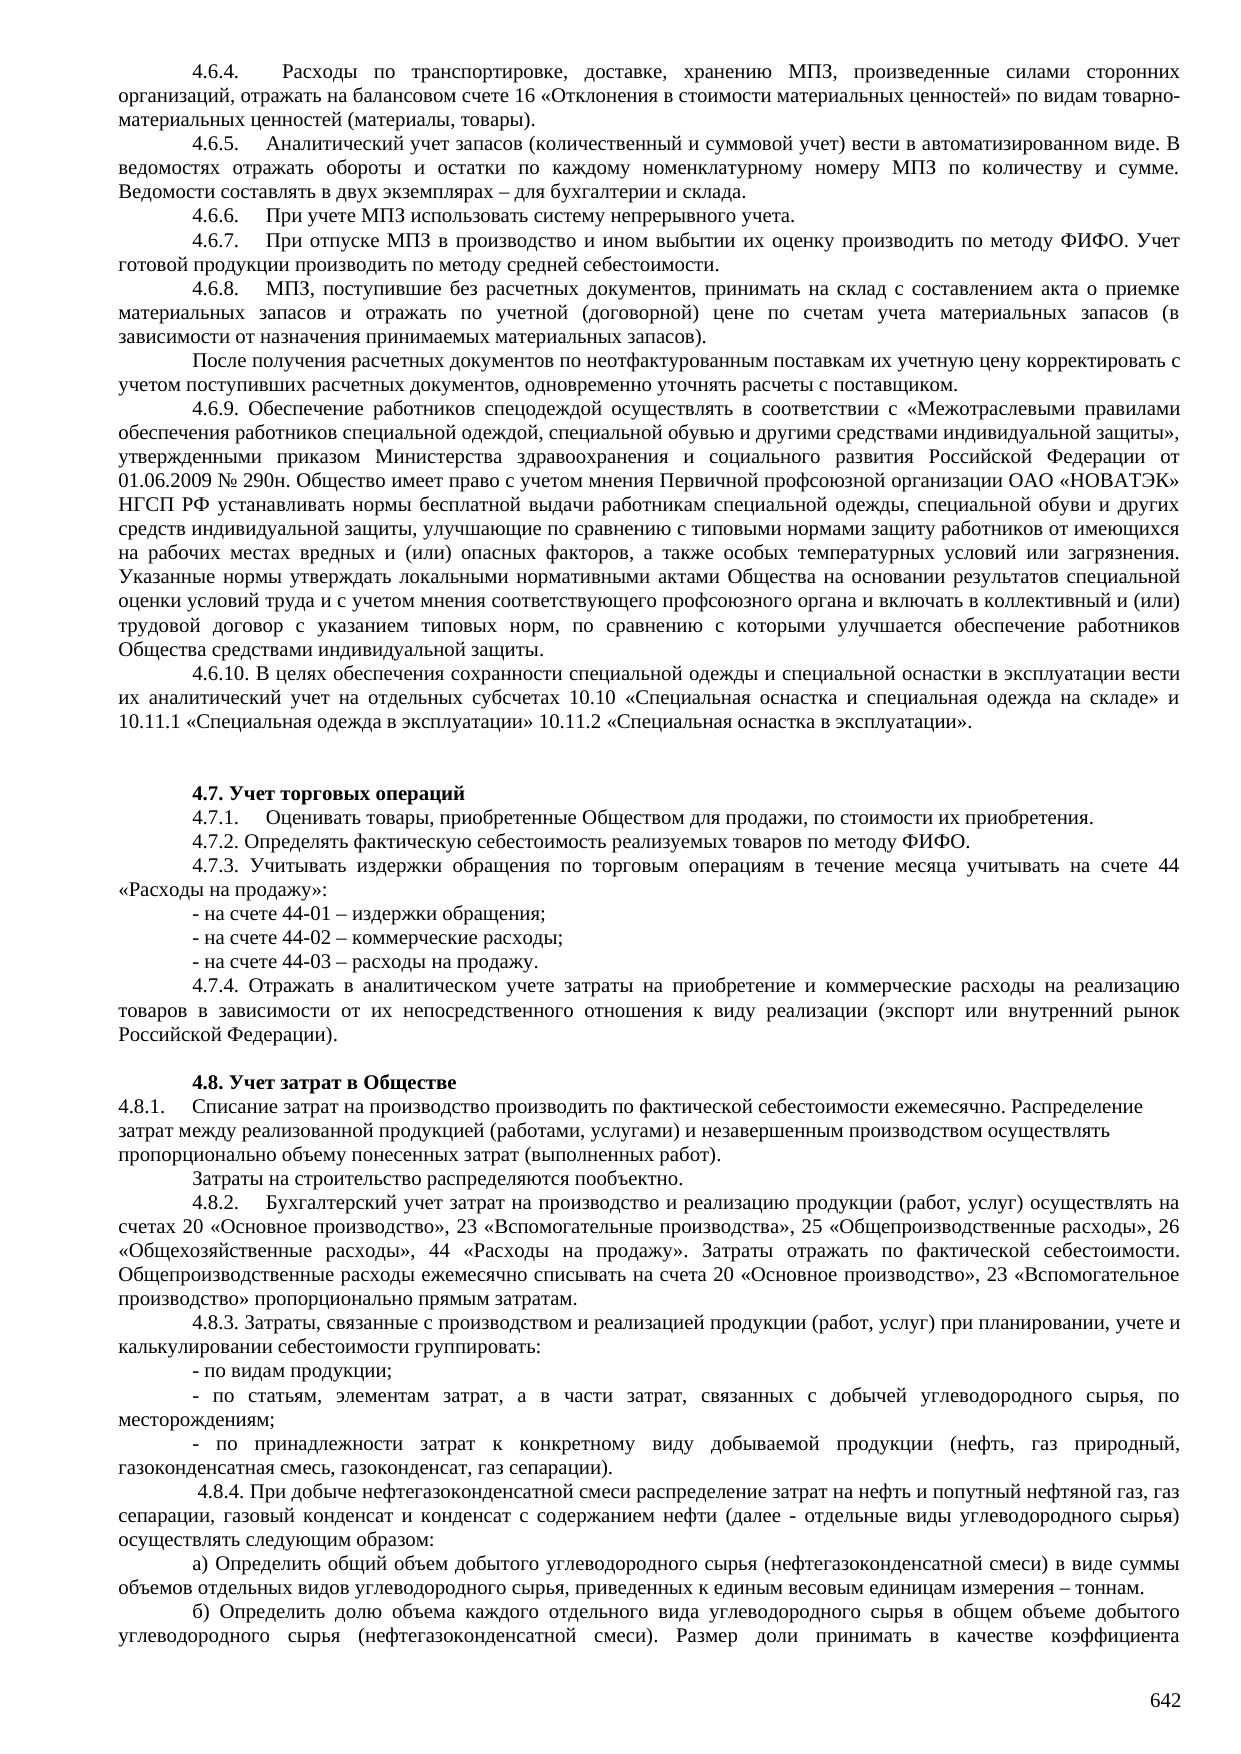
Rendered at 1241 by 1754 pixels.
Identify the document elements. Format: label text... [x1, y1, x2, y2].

text - по статьям, элементам затрат, а в части затрат, связанных с добычей углеводородного сырья, по месторождениям; [118, 1382, 1181, 1431]
text 4.7.3. Учитывать издержки обращения по торговым операциям в течение месяца учитывать на счете 44 «Расходы на продажу»: [118, 853, 1181, 901]
text - на счете 44-02 – коммерческие расходы; [118, 925, 1181, 949]
text 4.6.7. При отпуске МПЗ в производство и ином выбытии их оценку производить по методу ФИФО. Учет готовой продукции производить по методу средней себестоимости. [118, 227, 1181, 276]
text 4.7.1. Оценивать товары, приобретенные Обществом для продажи, по стоимости их приобретения. [118, 805, 1181, 829]
text - по видам продукции; [118, 1358, 1181, 1382]
text 4.8.2. Бухгалтерский учет затрат на производство и реализацию продукции (работ, услуг) осуществлять на счетах 20 «Основное производство», 23 «Вспомогательные производства», 25 «Общепроизводственные расходы», 26 «Общехозяйственные расходы», 44 «Расходы на продажу». Затраты отражать по фактической себестоимости. Общепроизводственные расходы ежемесячно списывать на счета 20 «Основное производство», 23 «Вспомогательное производство» пропорционально прямым затратам. [118, 1190, 1181, 1310]
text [118, 1599, 1181, 1647]
text 4.7.2. Определять фактическую себестоимость реализуемых товаров по методу ФИФО. [118, 829, 1181, 853]
text 4.8.3. Затраты, связанные с производством и реализацией продукции (работ, услуг) при планировании, учете и калькулировании себестоимости группировать: [118, 1310, 1181, 1358]
text 4.8. Учет затрат в Обществе [118, 1070, 1181, 1094]
text - по принадлежности затрат к конкретному виду добываемой продукции (нефть, газ природный, газоконденсатная смесь, газоконденсат, газ сепарации). [118, 1431, 1181, 1479]
text 4.6.6. При учете МПЗ использовать систему непрерывного учета. [118, 203, 1181, 227]
text 4.6.10. В целях обеспечения сохранности специальной одежды и специальной оснастки в эксплуатации вести их аналитический учет на отдельных субсчетах 10.10 «Специальная оснастка и специальная одежда на складе» и 10.11.1 «Специальная одежда в эксплуатации» 10.11.2 «Специальная оснастка в эксплуатации». [118, 661, 1181, 733]
text 4.8.1. Списание затрат на производство производить по фактической себестоимости ежемесячно. Распределение затрат между реализованной продукцией (работами, услугами) и незавершенным производством осуществлять пропорционально объему понесенных затрат (выполненных работ). [118, 1094, 1181, 1166]
text 4.7.4. Отражать в аналитическом учете затраты на приобретение и коммерческие расходы на реализацию товаров в зависимости от их непосредственного отношения к виду реализации (экспорт или внутренний рынок Российской Федерации). [118, 973, 1181, 1046]
text 4.6.9. Обеспечение работников спецодеждой осуществлять в соответствии с «Межотраслевыми правилами обеспечения работников специальной одеждой, специальной обувью и другими средствами индивидуальной защиты», утвержденными приказом Министерства здравоохранения и социального развития Российской Федерации от 01.06.2009 № 290н. Общество имеет право с учетом мнения Первичной профсоюзной организации ОАО «НОВАТЭК» НГСП РФ устанавливать нормы бесплатной выдачи работникам специальной одежды, специальной обуви и других средств индивидуальной защиты, улучшающие по сравнению с типовыми нормами защиту работников от имеющихся на рабочих местах вредных и (или) опасных факторов, а также особых температурных условий или загрязнения. Указанные нормы утверждать локальными нормативными актами Общества на основании результатов специальной оценки условий труда и с учетом мнения соответствующего профсоюзного органа и включать в коллективный и (или) трудовой договор с указанием типовых норм, по сравнению с которыми улучшается обеспечение работников Общества средствами индивидуальной защиты. [118, 396, 1181, 661]
text 4.6.4. Расходы по транспортировке, доставке, хранению МПЗ, произведенные силами сторонних организаций, отражать на балансовом счете 16 «Отклонения в стоимости материальных ценностей» по видам товарно-материальных ценностей (материалы, товары). [118, 59, 1181, 131]
text - на счете 44-03 – расходы на продажу. [118, 949, 1181, 973]
text - на счете 44-01 – издержки обращения; [118, 901, 1181, 925]
text Затраты на строительство распределяются пообъектно. [118, 1166, 1181, 1190]
text 4.7. Учет торговых операций [118, 781, 1181, 805]
text 4.6.5. Аналитический учет запасов (количественный и суммовой учет) вести в автоматизированном виде. В ведомостях отражать обороты и остатки по каждому номенклатурному номеру МПЗ по количеству и сумме. Ведомости составлять в двух экземплярах – для бухгалтерии и склада. [118, 131, 1181, 203]
text а) Определить общий объем добытого углеводородного сырья (нефтегазоконденсатной смеси) в виде суммы объемов отдельных видов углеводородного сырья, приведенных к единым весовым единицам измерения – тоннам. [118, 1551, 1181, 1599]
text После получения расчетных документов по неотфактурованным поставкам их учетную цену корректировать с учетом поступивших расчетных документов, одновременно уточнять расчеты с поставщиком. [118, 348, 1181, 396]
text 4.6.8. МПЗ, поступившие без расчетных документов, принимать на склад с составлением акта о приемке материальных запасов и отражать по учетной (договорной) цене по счетам учета материальных запасов (в зависимости от назначения принимаемых материальных запасов). [118, 276, 1181, 348]
text 4.8.4. При добыче нефтегазоконденсатной смеси распределение затрат на нефть и попутный нефтяной газ, газ сепарации, газовый конденсат и конденсат с содержанием нефти (далее - отдельные виды углеводородного сырья) осуществлять следующим образом: [118, 1479, 1181, 1551]
